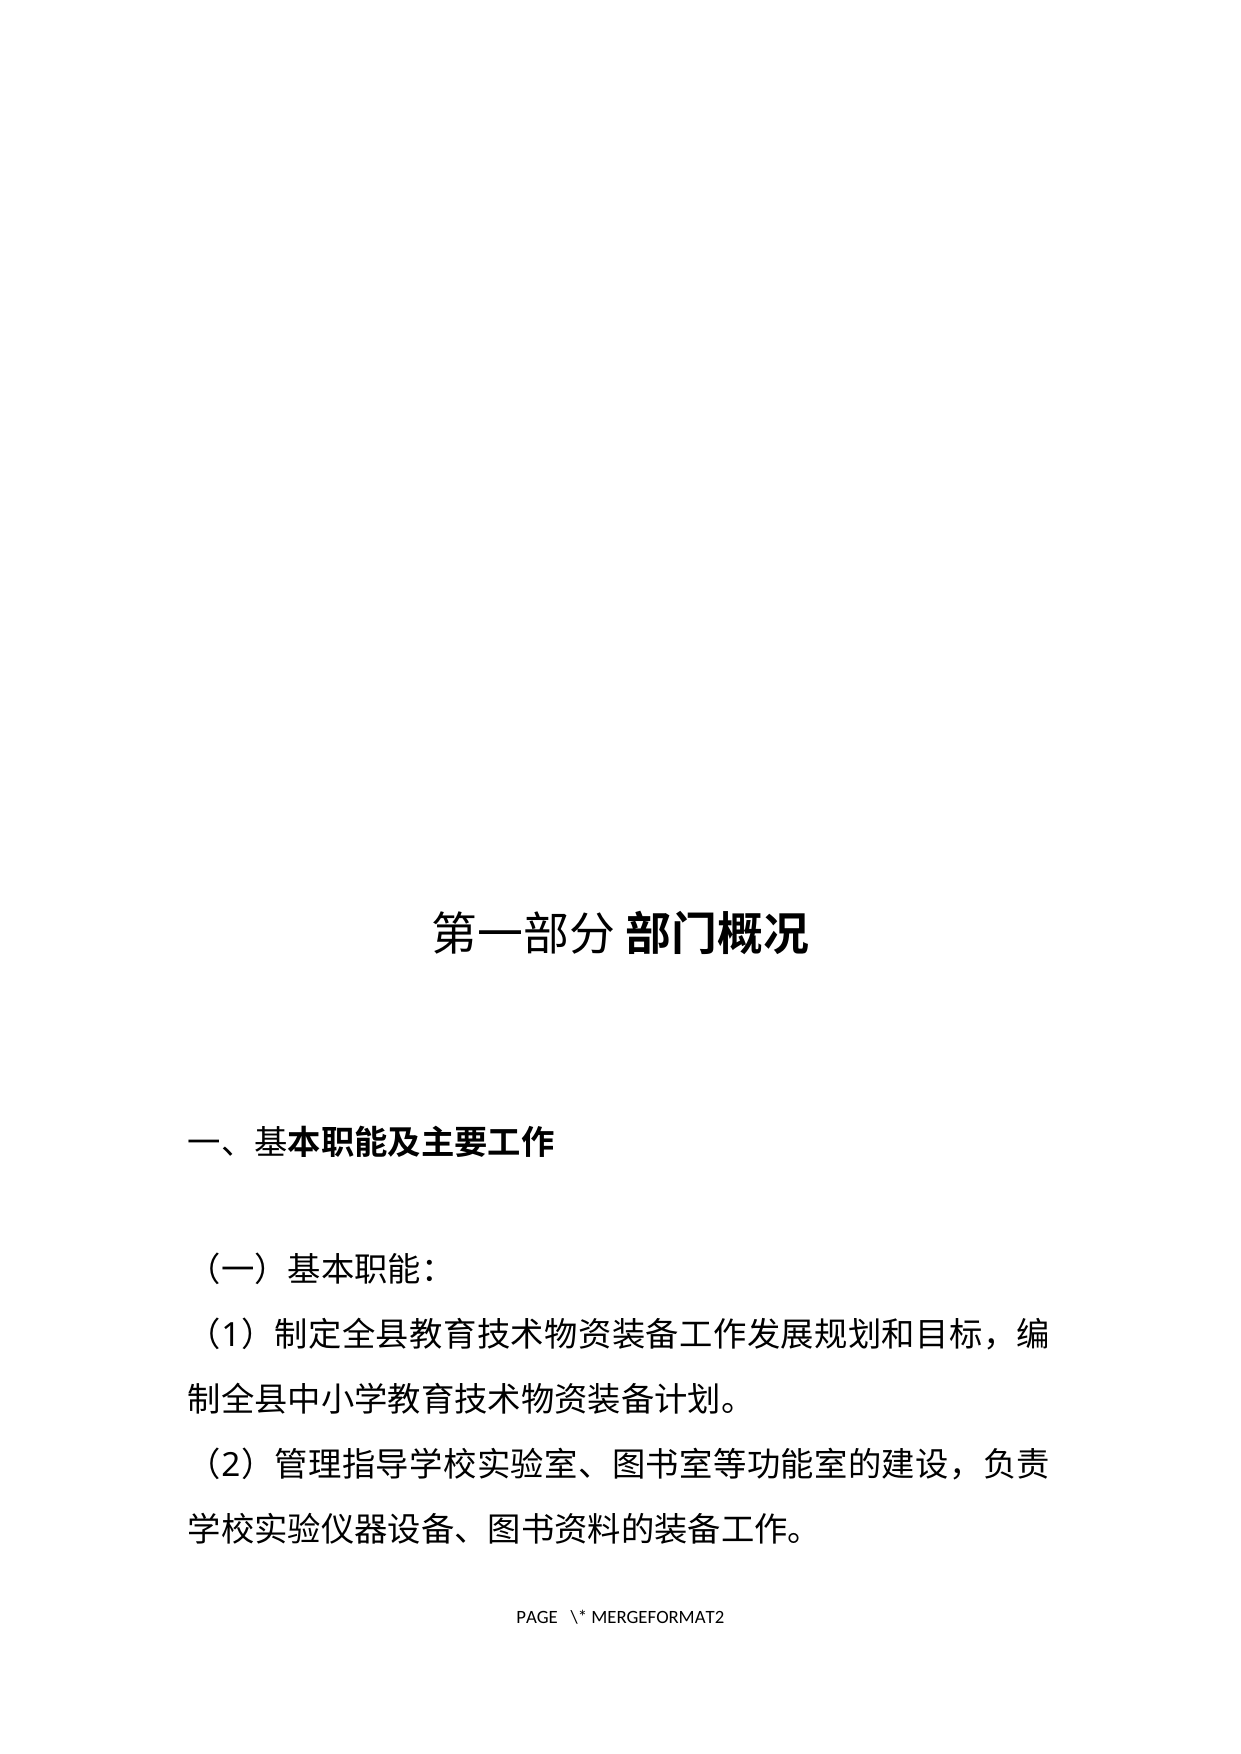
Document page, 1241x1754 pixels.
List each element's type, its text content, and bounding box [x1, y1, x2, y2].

text （一）基本职能： [187, 1234, 1053, 1299]
text （1）制定全县教育技术物资装备工作发展规划和目标，编制全县中小学教育技术物资装备计划。 [187, 1299, 1053, 1429]
subtitle 一、基本职能及主要工作 [187, 1107, 1053, 1172]
text （2）管理指导学校实验室、图书室等功能室的建设，负责学校实验仪器设备、图书资料的装备工作。 [187, 1429, 1053, 1559]
subtitle 第一部分 部门概况 [187, 882, 1053, 979]
